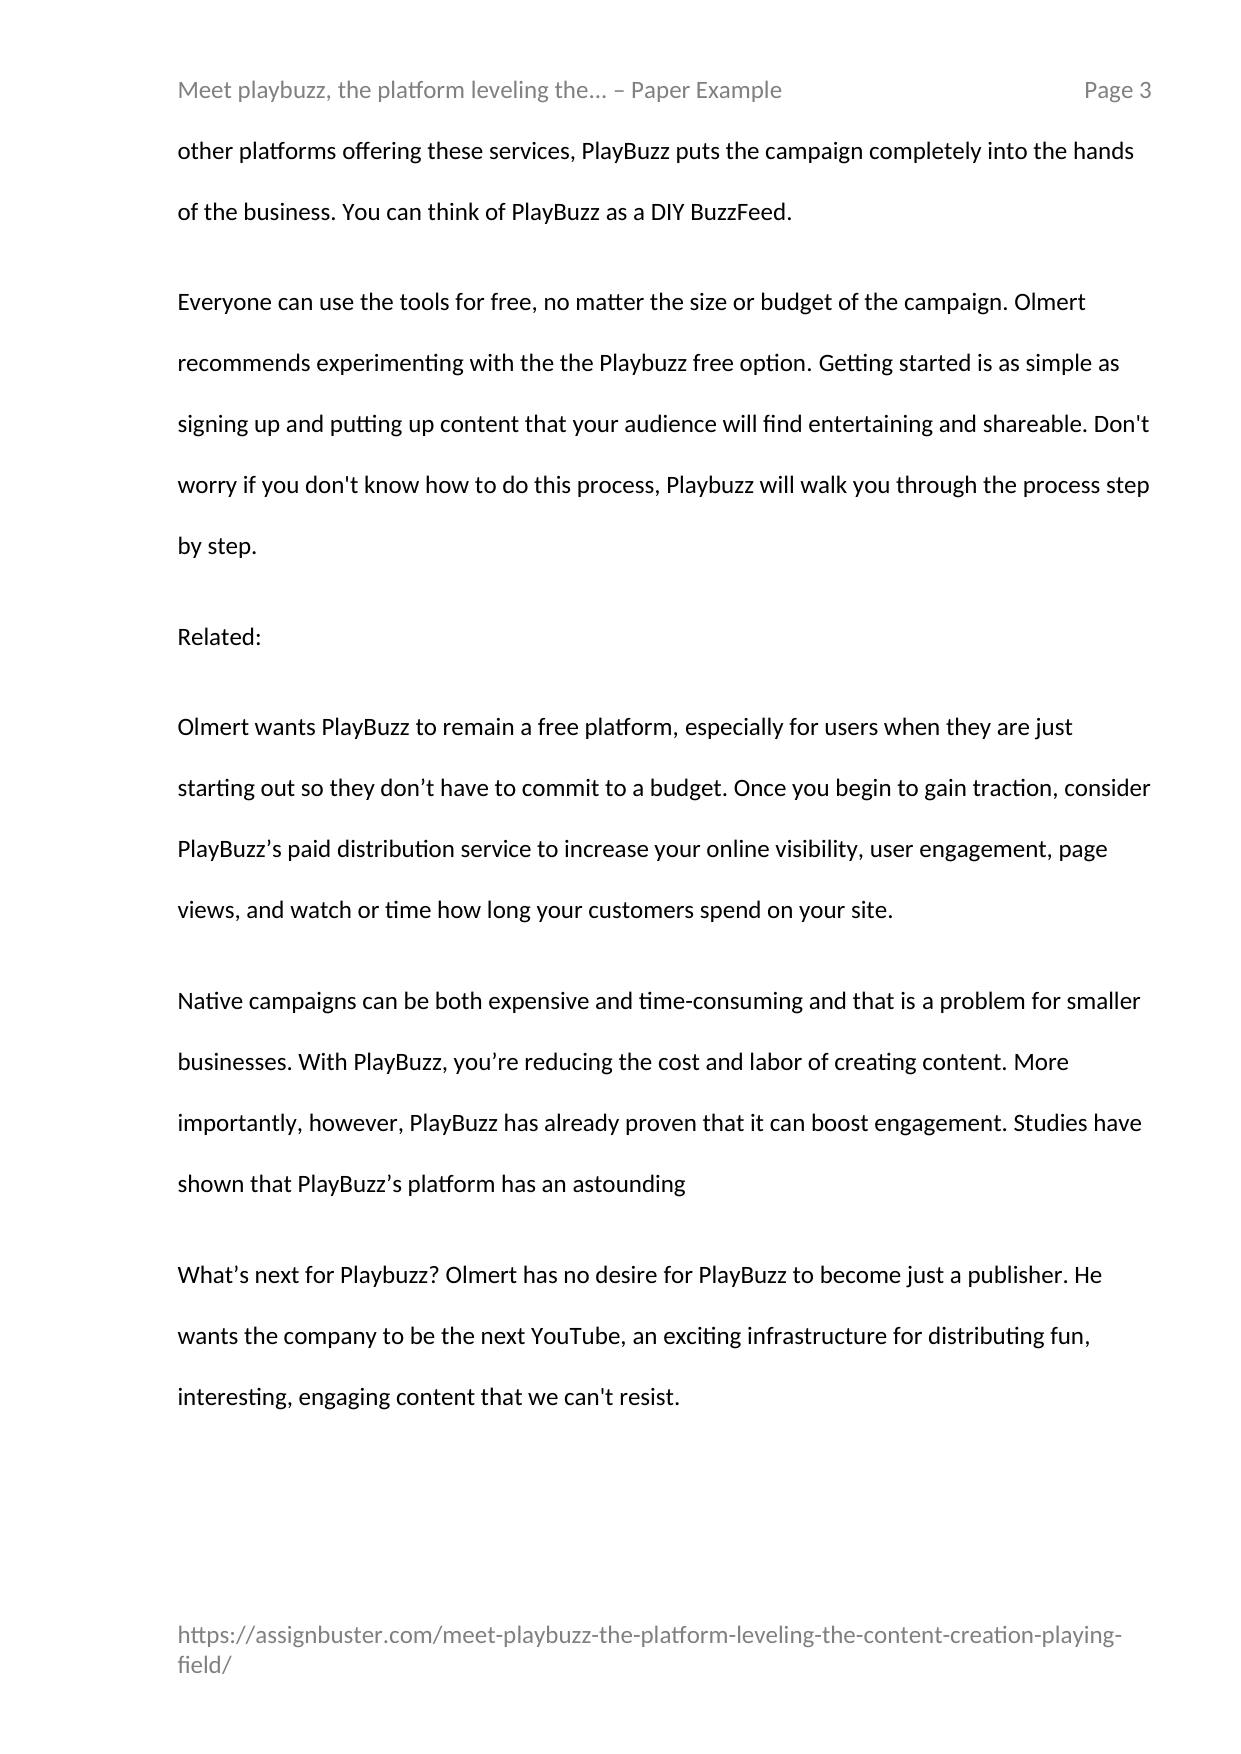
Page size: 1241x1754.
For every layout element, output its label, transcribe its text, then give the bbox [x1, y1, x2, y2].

text Everyone can use the tools for free, no matter the size or budget of the campaign. Olmert recommends experimenting with the the Playbuzz free option. Getting started is as simple as signing up and putting up content that your audience will find entertaining and shareable. Don't worry if you don't know how to do this process, Playbuzz will walk you through the process step by step. [177, 286, 1152, 561]
text Olmert wants PlayBuzz to remain a free platform, especially for users when they are just starting out so they don’t have to commit to a budget. Once you begin to gain traction, consider PlayBuzz’s paid distribution service to increase your online visibility, user engagement, page views, and watch or time how long your customers spend on your site. [177, 712, 1152, 925]
text Related: [177, 621, 1152, 652]
text Native campaigns can be both expensive and time-consuming and that is a problem for smaller businesses. With PlayBuzz, you’re reducing the cost and labor of creating content. More importantly, however, PlayBuzz has already proven that it can boost engagement. Studies have shown that PlayBuzz’s platform has an astounding [177, 985, 1152, 1199]
text What’s next for Playbuzz? Olmert has no desire for PlayBuzz to become just a publisher. He wants the company to be the next YouTube, an exciting infrastructure for distributing fun, interesting, engaging content that we can't resist. [177, 1259, 1152, 1411]
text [177, 135, 1152, 226]
